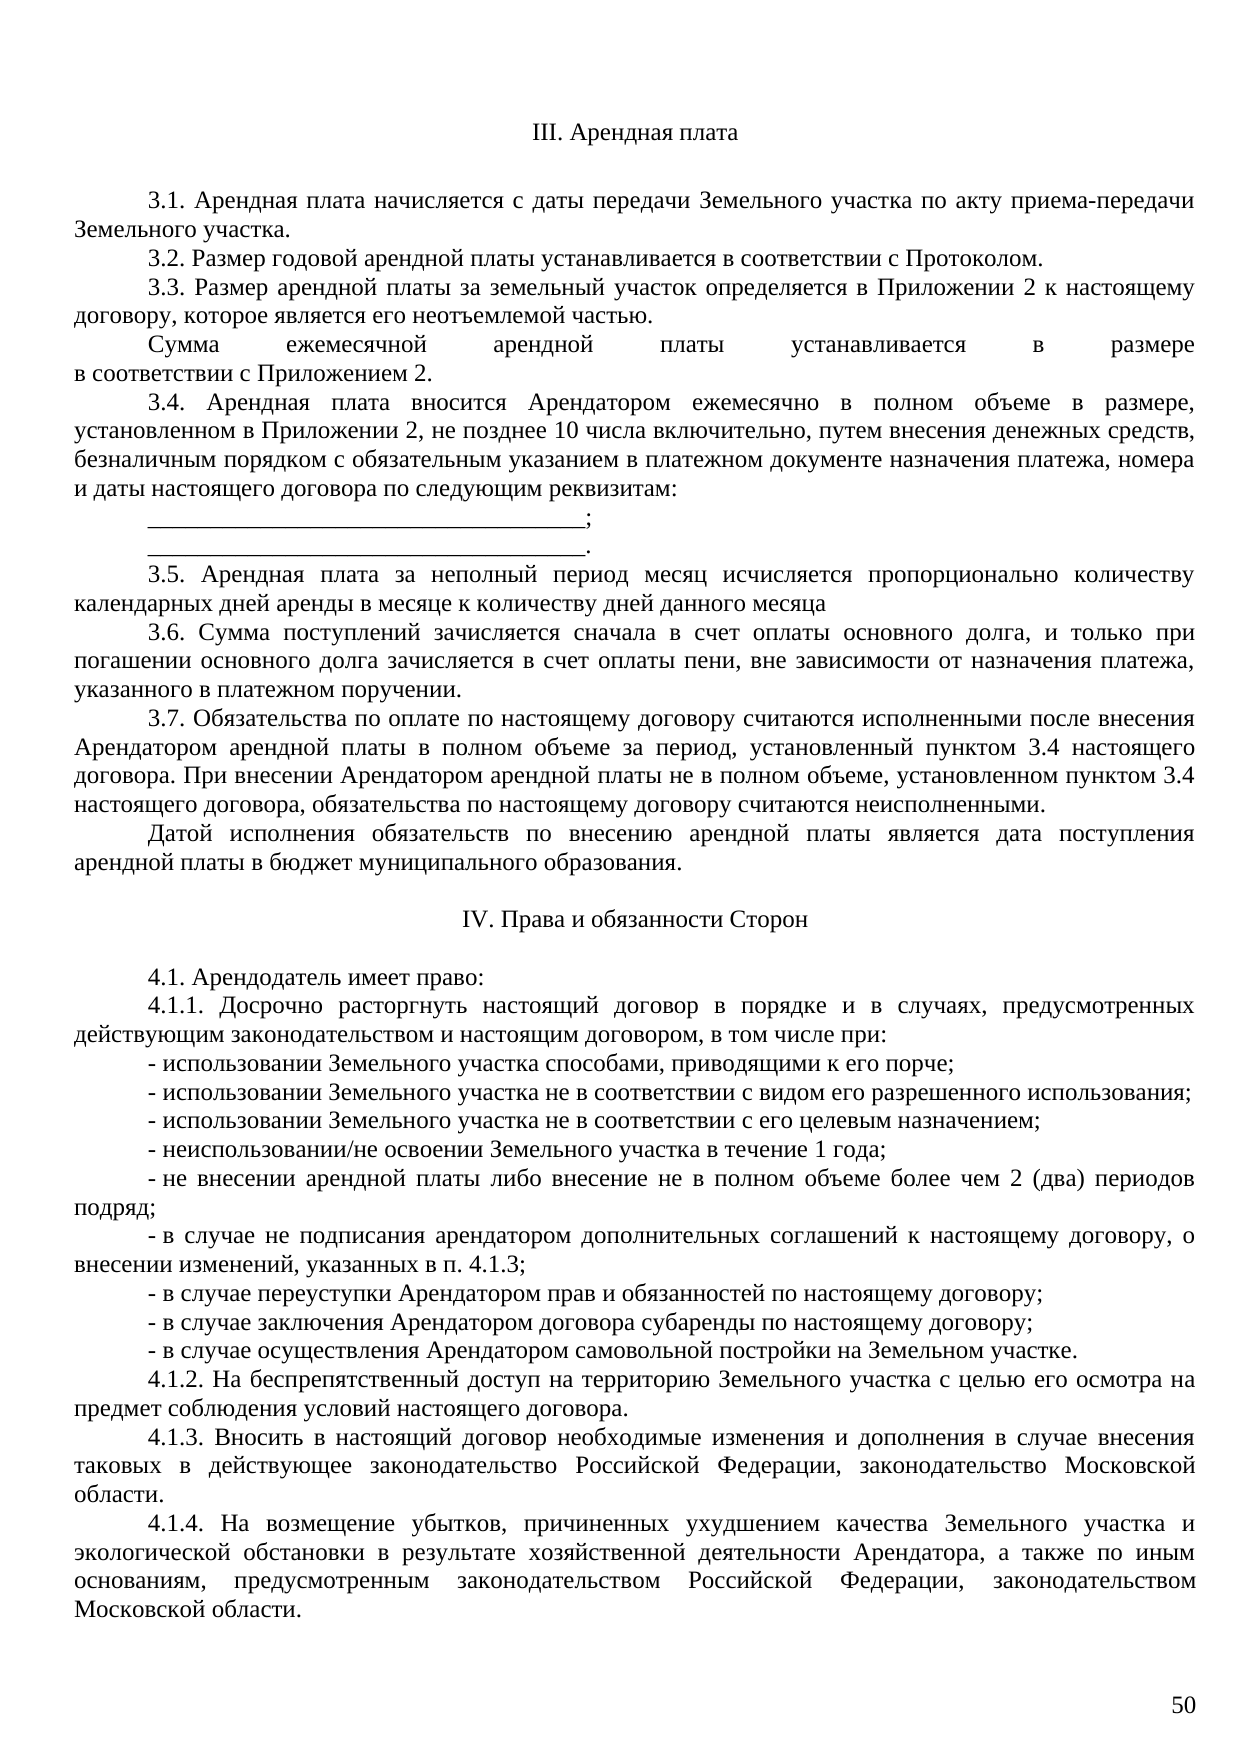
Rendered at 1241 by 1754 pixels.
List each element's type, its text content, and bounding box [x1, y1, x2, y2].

text 3.5. Арендная плата за неполный период месяц исчисляется пропорционально количеству календарных дней аренды в месяце к количеству дней данного месяца [74, 559, 1196, 617]
list в случае заключения Арендатором договора субаренды по настоящему договору; [74, 1307, 1196, 1336]
list в случае не подписания арендатором дополнительных соглашений к настоящему договору, о внесении изменений, указанных в п. 4.1.3; [74, 1221, 1196, 1278]
text 3.2. Размер годовой арендной платы устанавливается в соответствии с Протоколом. [74, 243, 1196, 272]
text 4.1.2. На беспрепятственный доступ на территорию Земельного участка с целью его осмотра на предмет соблюдения условий настоящего договора. [74, 1364, 1196, 1422]
text ___________________________________; [74, 502, 1196, 531]
text Датой исполнения обязательств по внесению арендной платы является дата поступления арендной платы в бюджет муниципального образования. [74, 818, 1196, 876]
text 3.6. Сумма поступлений зачисляется сначала в счет оплаты основного долга, и только при погашении основного долга зачисляется в счет оплаты пени, вне зависимости от назначения платежа, указанного в платежном поручении. [74, 617, 1196, 703]
text 3.1. Арендная плата начисляется с даты передачи Земельного участка по акту приема-передачи Земельного участка. [74, 186, 1196, 243]
text 3.7. Обязательства по оплате по настоящему договору считаются исполненными после внесения Арендатором арендной платы в полном объеме за период, установленный пунктом 3.4 настоящего договора. При внесении Арендатором арендной платы не в полном объеме, установленном пунктом 3.4 настоящего договора, обязательства по настоящему договору считаются неисполненными. [74, 703, 1196, 818]
list использовании Земельного участка способами, приводящими к его порче; [74, 1048, 1196, 1077]
text ___________________________________. [74, 531, 1196, 559]
list в случае переуступки Арендатором прав и обязанностей по настоящему договору; [74, 1278, 1196, 1307]
text 4.1. Арендодатель имеет право: [74, 962, 1196, 991]
list использовании Земельного участка не в соответствии с его целевым назначением; [74, 1106, 1196, 1134]
text IV. Права и обязанности Сторон [74, 904, 1196, 933]
list не внесении арендной платы либо внесение не в полном объеме более чем 2 (два) периодов подряд; [74, 1163, 1196, 1221]
text Сумма ежемесячной арендной платы устанавливается в размере в соответствии с Приложением 2. [74, 329, 1196, 387]
text III. Арендная плата [74, 121, 1196, 145]
text 4.1.4. На возмещение убытков, причиненных ухудшением качества Земельного участка и экологической обстановки в результате хозяйственной деятельности Арендатора, а также по иным основаниям, предусмотренным законодательством Российской Федерации, законодательством Московской области. [74, 1508, 1196, 1623]
list использовании Земельного участка не в соответствии с видом его разрешенного использования; [74, 1077, 1196, 1106]
list в случае осуществления Арендатором самовольной постройки на Земельном участке. [74, 1336, 1196, 1364]
text 4.1.3. Вносить в настоящий договор необходимые изменения и дополнения в случае внесения таковых в действующее законодательство Российской Федерации, законодательство Московской области. [74, 1422, 1196, 1508]
list неиспользовании/не освоении Земельного участка в течение 1 года; [74, 1134, 1196, 1163]
text 4.1.1. Досрочно расторгнуть настоящий договор в порядке и в случаях, предусмотренных действующим законодательством и настоящим договором, в том числе при: [74, 991, 1196, 1048]
text 3.3. Размер арендной платы за земельный участок определяется в Приложении 2 к настоящему договору, которое является его неотъемлемой частью. [74, 272, 1196, 329]
text 3.4. Арендная плата вносится Арендатором ежемесячно в полном объеме в размере, установленном в Приложении 2, не позднее 10 числа включительно, путем внесения денежных средств, безналичным порядком с обязательным указанием в платежном документе назначения платежа, номера и даты настоящего договора по следующим реквизитам: [74, 387, 1196, 502]
